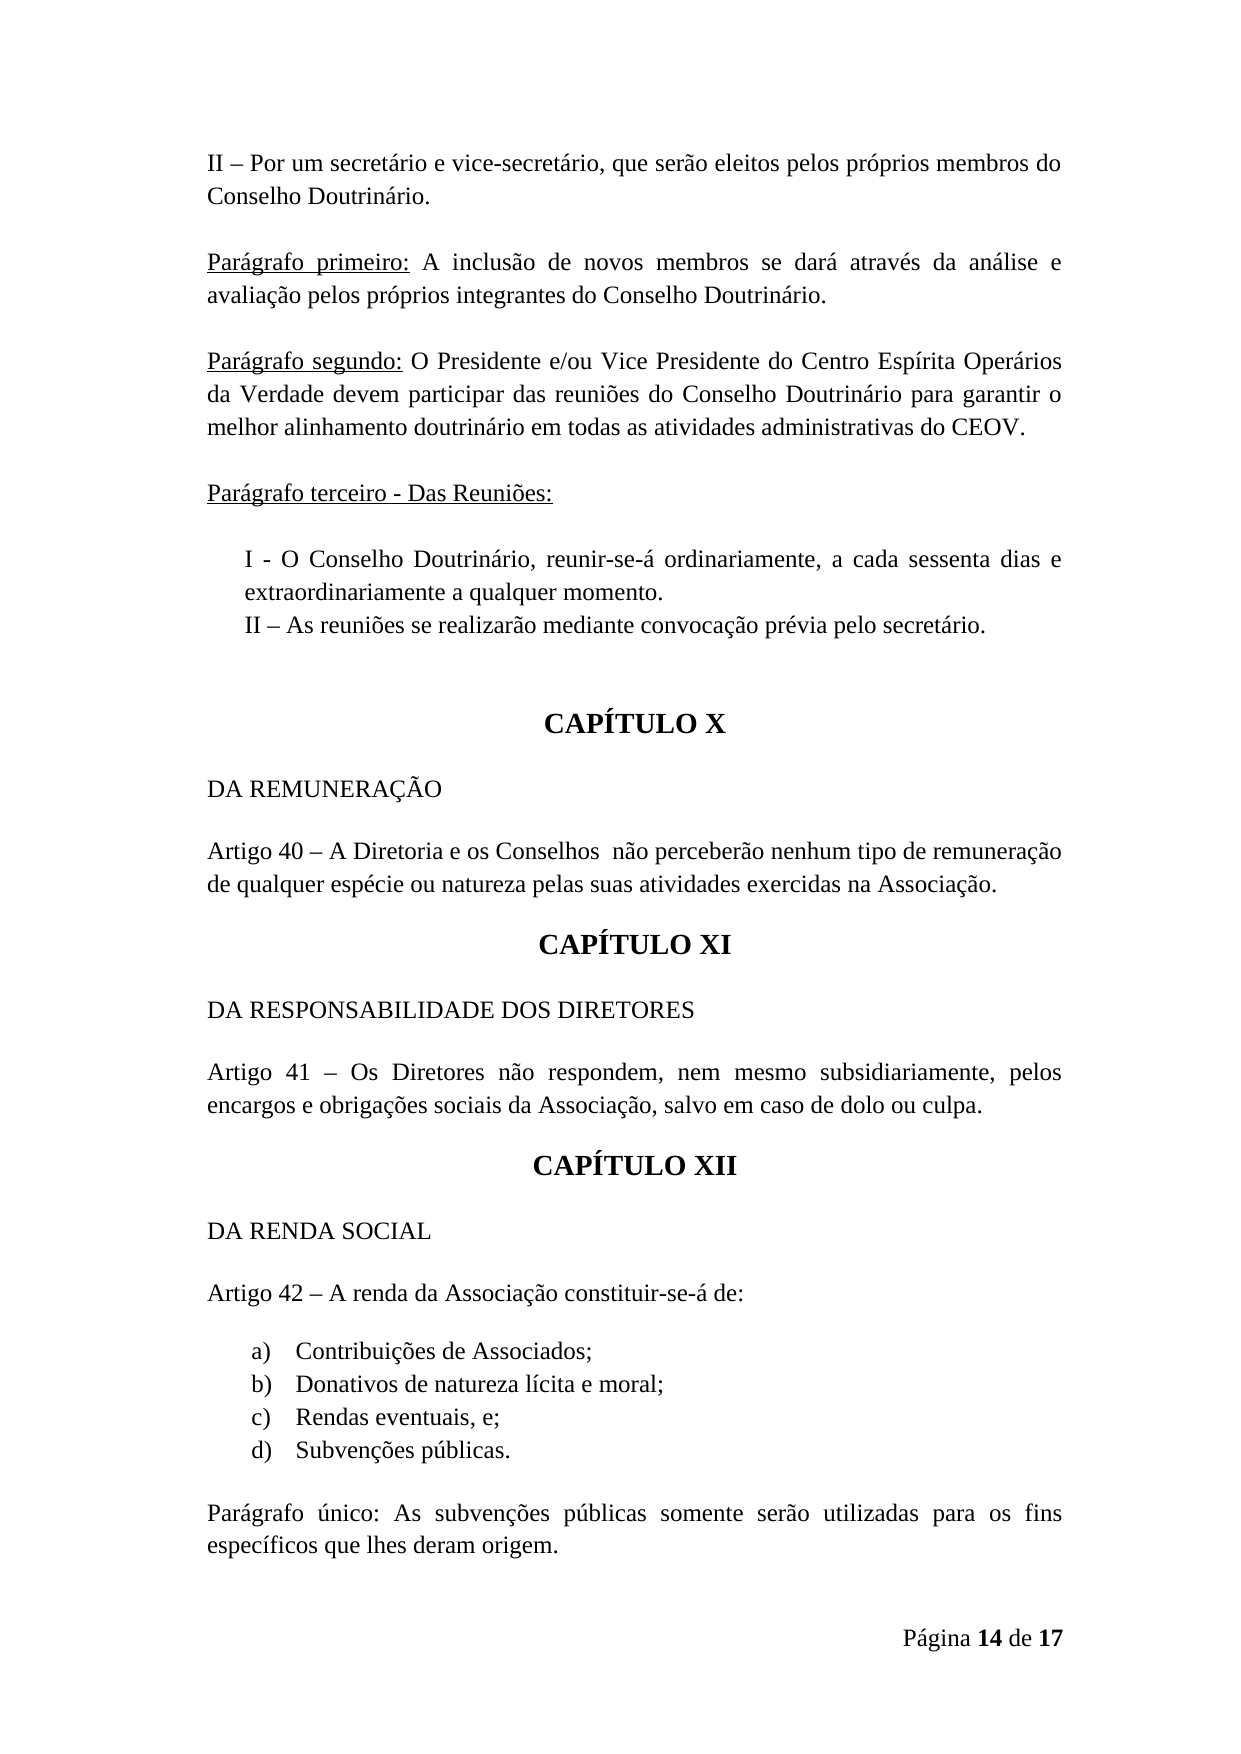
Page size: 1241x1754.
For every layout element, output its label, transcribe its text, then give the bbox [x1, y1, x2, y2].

text Parágrafo primeiro: A inclusão de novos membros se dará através da análise e avaliação pelos próprios integrantes do Conselho Doutrinário. [207, 247, 1063, 308]
text Artigo 41 – Os Diretores não respondem, nem mesmo subsidiariamente, pelos encargos e obrigações sociais da Associação, salvo em caso de dolo ou culpa. [207, 1057, 1063, 1119]
text DA REMUNERAÇÃO [207, 774, 1063, 803]
list Contribuições de Associados; [251, 1336, 1063, 1365]
text II – As reuniões se realizarão mediante convocação prévia pelo secretário. [244, 610, 1063, 639]
text I - O Conselho Doutrinário, reunir-se-á ordinariamente, a cada sessenta dias e extraordinariamente a qualquer momento. [244, 544, 1063, 606]
text CAPÍTULO XI [207, 927, 1063, 961]
text CAPÍTULO XII [207, 1148, 1063, 1182]
list Rendas eventuais, e; [251, 1402, 1063, 1431]
text Parágrafo único: As subvenções públicas somente serão utilizadas para os fins específicos que lhes deram origem. [207, 1498, 1063, 1559]
text CAPÍTULO X [207, 707, 1063, 740]
text Parágrafo segundo: O Presidente e/ou Vice Presidente do Centro Espírita Operários da Verdade devem participar das reuniões do Conselho Doutrinário para garantir o melhor alinhamento doutrinário em todas as atividades administrativas do CEOV. [207, 346, 1063, 441]
text DA RENDA SOCIAL [207, 1216, 1063, 1245]
text Artigo 40 – A Diretoria e os Conselhos não perceberão nenhum tipo de remuneração de qualquer espécie ou natureza pelas suas atividades exercidas na Associação. [207, 836, 1063, 898]
text II – Por um secretário e vice-secretário, que serão eleitos pelos próprios membros do Conselho Doutrinário. [207, 148, 1063, 209]
list Donativos de natureza lícita e moral; [251, 1369, 1063, 1398]
text Parágrafo terceiro - Das Reuniões: [207, 478, 1063, 507]
text DA RESPONSABILIDADE DOS DIRETORES [207, 995, 1063, 1024]
list Subvenções públicas. [251, 1435, 1063, 1464]
text Artigo 42 – A renda da Associação constituir-se-á de: [207, 1278, 1063, 1307]
